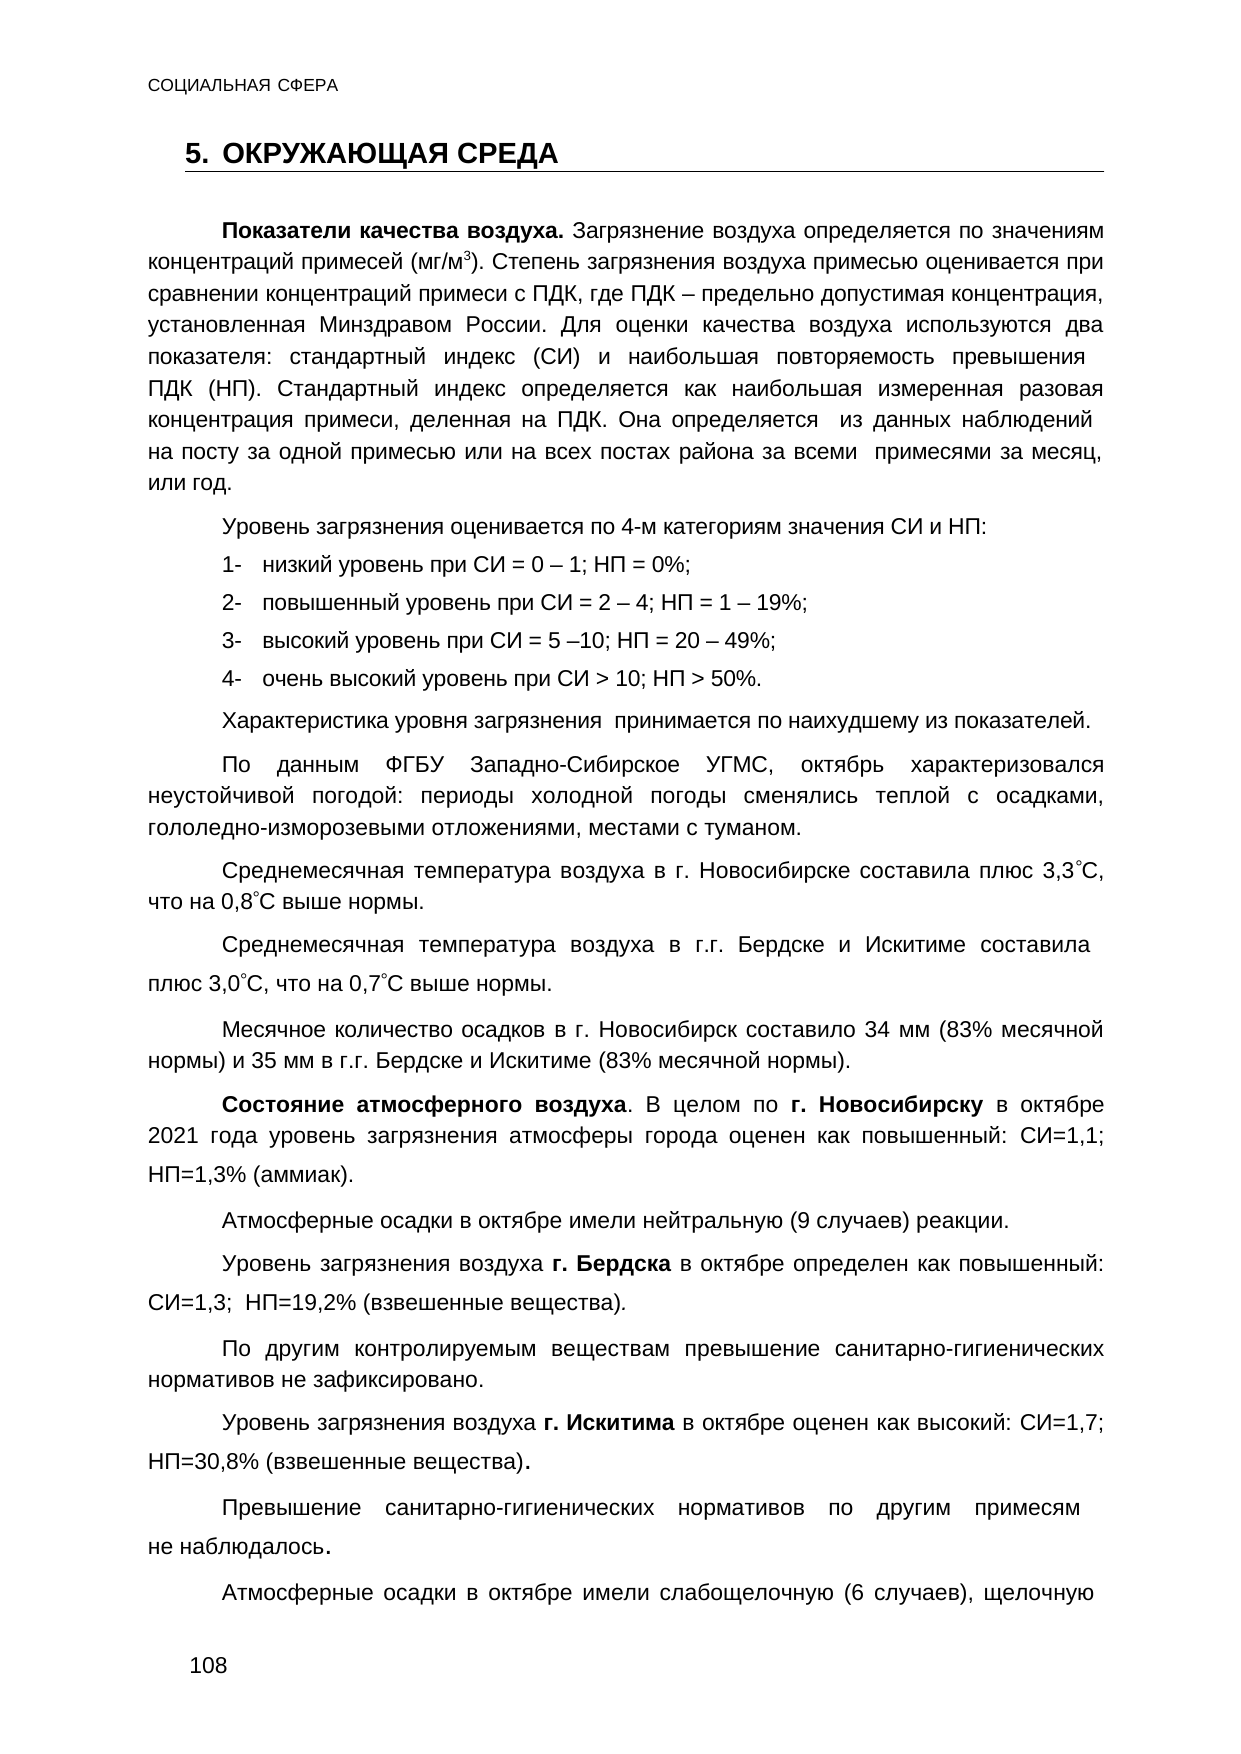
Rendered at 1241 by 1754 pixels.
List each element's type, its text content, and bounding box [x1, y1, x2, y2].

list очень высокий уровень при СИ > 10; НП > 50%. [148, 664, 1104, 691]
text Среднемесячная температура воздуха в г.г. Бердске и Искитиме составила плюс 3,0С, что на 0,7С выше нормы. [148, 931, 1104, 998]
text Среднемесячная температура воздуха в г. Новосибирске составила плюс 3,3С, что на 0,8С выше нормы. [148, 857, 1104, 914]
text Уровень загрязнения оценивается по 4-м категориям значения СИ и НП: [148, 513, 1104, 539]
text Характеристика уровня загрязнения принимается по наихудшему из показателей. [148, 707, 1104, 734]
text Атмосферные осадки в октябре имели нейтральную (9 случаев) реакции. [148, 1207, 1104, 1233]
text Уровень загрязнения воздуха г. Бердска в октябре определен как повышенный: СИ=1,3; НП=19,2% (взвешенные вещества). [148, 1250, 1104, 1316]
text По другим контролируемым веществам превышение санитарно-гигиенических нормативов не зафиксировано. [148, 1334, 1104, 1392]
text Превышение санитарно-гигиенических нормативов по другим примесям не наблюдалось. [148, 1494, 1104, 1560]
text Месячное количество осадков в г. Новосибирск составило 34 мм (83% месячной нормы) и 35 мм в г.г. Бердске и Искитиме (83% месячной нормы). [148, 1016, 1104, 1074]
text Показатели качества воздуха. Загрязнение воздуха определяется по значениям концентраций примесей (мг/м3). Степень загрязнения воздуха примесью оценивается при сравнении концентраций примеси с ПДК, где ПДК – предельно допустимая концентрация, установленная Минздравом России. Для оценки качества воздуха используются два показателя: стандартный индекс (СИ) и наибольшая повторяемость превышения ПДК (НП). Стандартный индекс определяется как наибольшая измеренная разовая концентрация примеси, деленная на ПДК. Она определяется из данных наблюдений на посту за одной примесью или на всех постах района за всеми примесями за месяц, или год. [148, 217, 1104, 496]
list высокий уровень при СИ = 5 –10; НП = 20 – 49%; [148, 627, 1104, 653]
text Атмосферные осадки в октябре имели слабощелочную (6 случаев), щелочную (5 случаев) реакции. [148, 1578, 1104, 1605]
list низкий уровень при СИ = 0 – 1; НП = 0%; [148, 551, 1104, 577]
text Состояние атмосферного воздуха. В целом по г. Новосибирску в октябре 2021 года уровень загрязнения атмосферы города оценен как повышенный: СИ=1,1; НП=1,3% (аммиак). [148, 1091, 1104, 1189]
list повышенный уровень при СИ = 2 – 4; НП = 1 – 19%; [148, 589, 1104, 615]
text По данным ФГБУ Западно-Сибирское УГМС, октябрь характеризовался неустойчивой погодой: периоды холодной погоды сменялись теплой с осадками, гололедно-изморозевыми отложениями, местами с туманом. [148, 751, 1104, 840]
text Уровень загрязнения воздуха г. Искитима в октябре оценен как высокий: СИ=1,7; НП=30,8% (взвешенные вещества). [148, 1409, 1104, 1476]
subtitle Окружающая среда [185, 136, 1104, 171]
